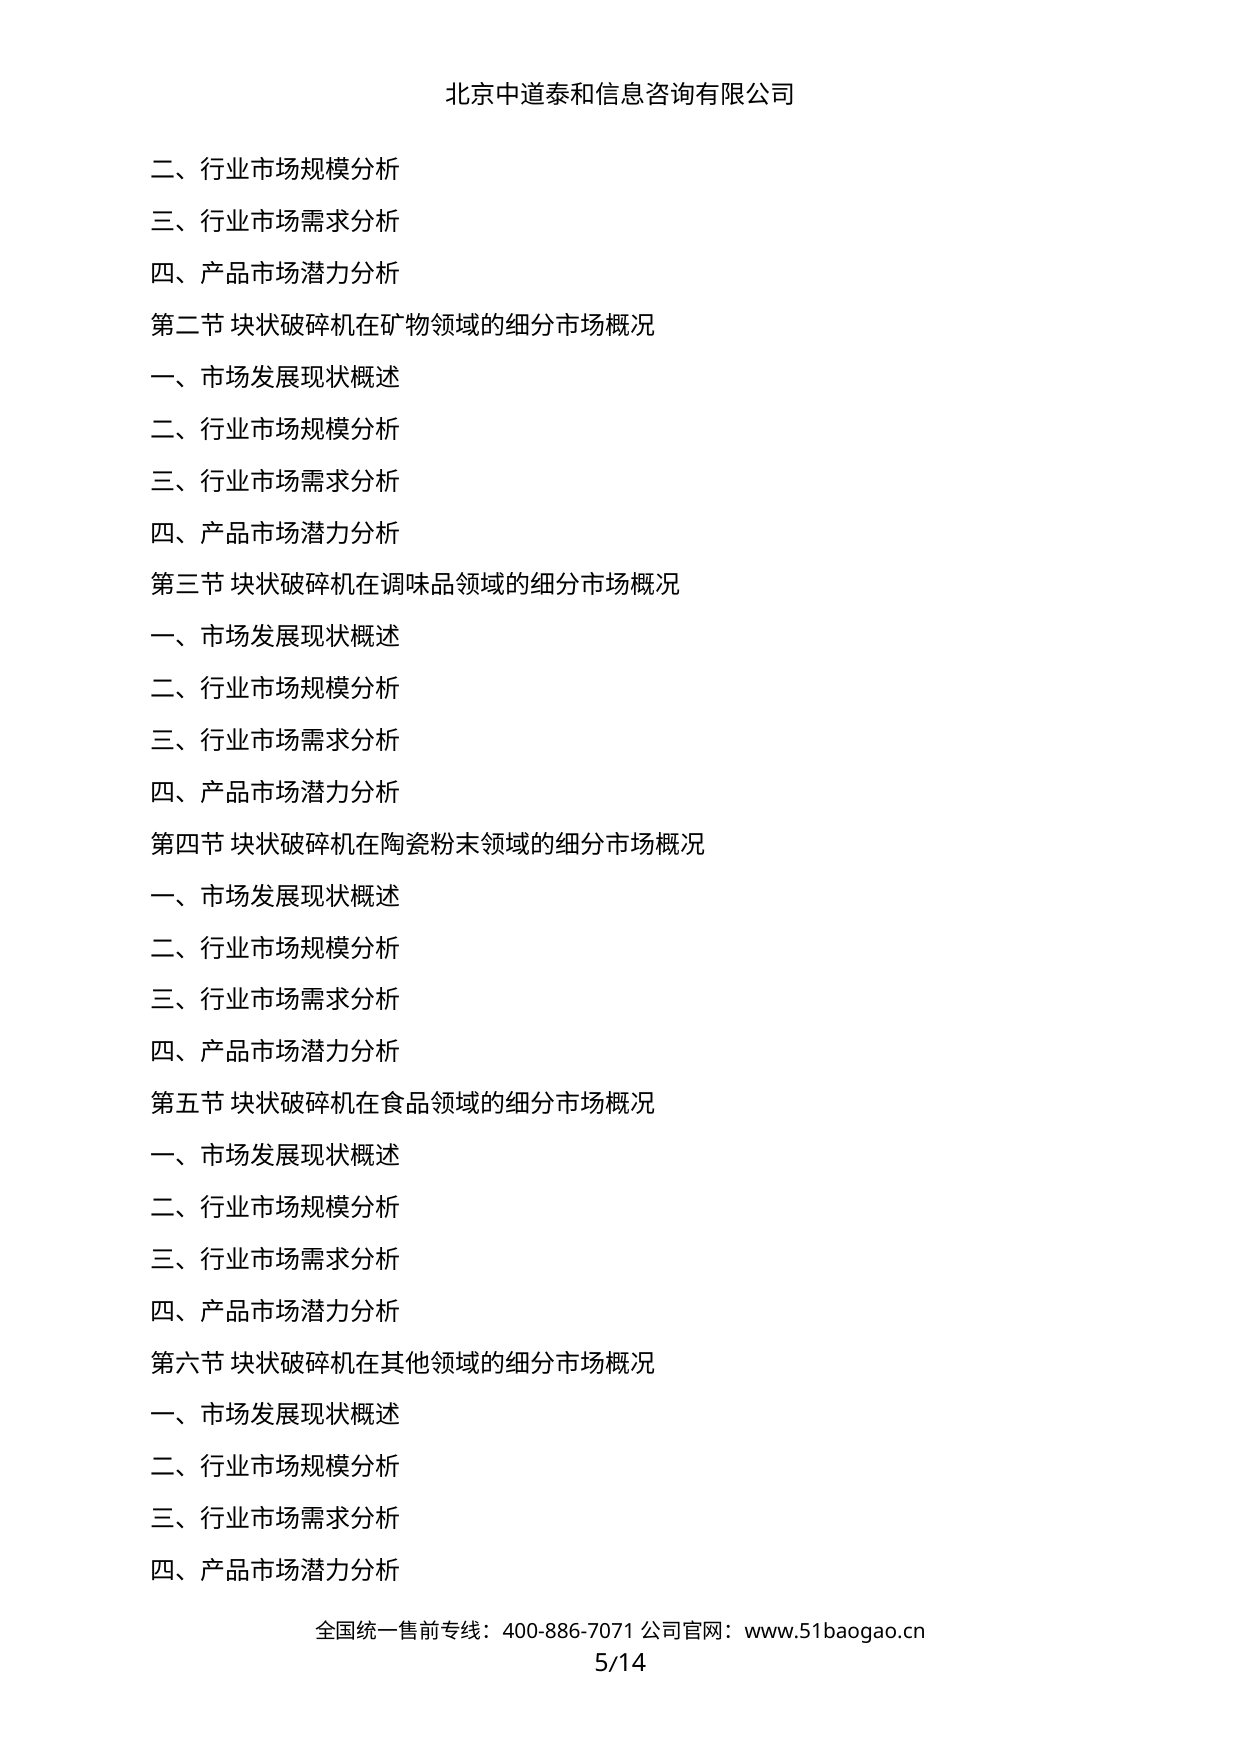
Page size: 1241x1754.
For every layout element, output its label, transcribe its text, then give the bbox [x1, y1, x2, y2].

text 四、产品市场潜力分析 [150, 513, 1090, 549]
text 四、产品市场潜力分析 [150, 1551, 1090, 1587]
text 三、行业市场需求分析 [150, 980, 1090, 1016]
text 一、市场发展现状概述 [150, 1395, 1090, 1431]
text 二、行业市场规模分析 [150, 1447, 1090, 1483]
text 三、行业市场需求分析 [150, 721, 1090, 757]
text 第六节 块状破碎机在其他领域的细分市场概况 [150, 1343, 1090, 1379]
text 一、市场发展现状概述 [150, 617, 1090, 653]
text 二、行业市场规模分析 [150, 1187, 1090, 1224]
text 四、产品市场潜力分析 [150, 1291, 1090, 1327]
text 二、行业市场规模分析 [150, 150, 1090, 186]
text 第三节 块状破碎机在调味品领域的细分市场概况 [150, 565, 1090, 601]
text 一、市场发展现状概述 [150, 1136, 1090, 1172]
text 二、行业市场规模分析 [150, 928, 1090, 964]
text 第五节 块状破碎机在食品领域的细分市场概况 [150, 1084, 1090, 1120]
text 二、行业市场规模分析 [150, 669, 1090, 705]
text 四、产品市场潜力分析 [150, 254, 1090, 290]
text 一、市场发展现状概述 [150, 876, 1090, 912]
text 第四节 块状破碎机在陶瓷粉末领域的细分市场概况 [150, 824, 1090, 861]
text 三、行业市场需求分析 [150, 461, 1090, 497]
text 四、产品市场潜力分析 [150, 1032, 1090, 1068]
text 一、市场发展现状概述 [150, 357, 1090, 394]
text 三、行业市场需求分析 [150, 1239, 1090, 1276]
text 三、行业市场需求分析 [150, 1499, 1090, 1535]
text 第二节 块状破碎机在矿物领域的细分市场概况 [150, 306, 1090, 342]
text 二、行业市场规模分析 [150, 409, 1090, 446]
text 四、产品市场潜力分析 [150, 772, 1090, 809]
text 三、行业市场需求分析 [150, 202, 1090, 238]
